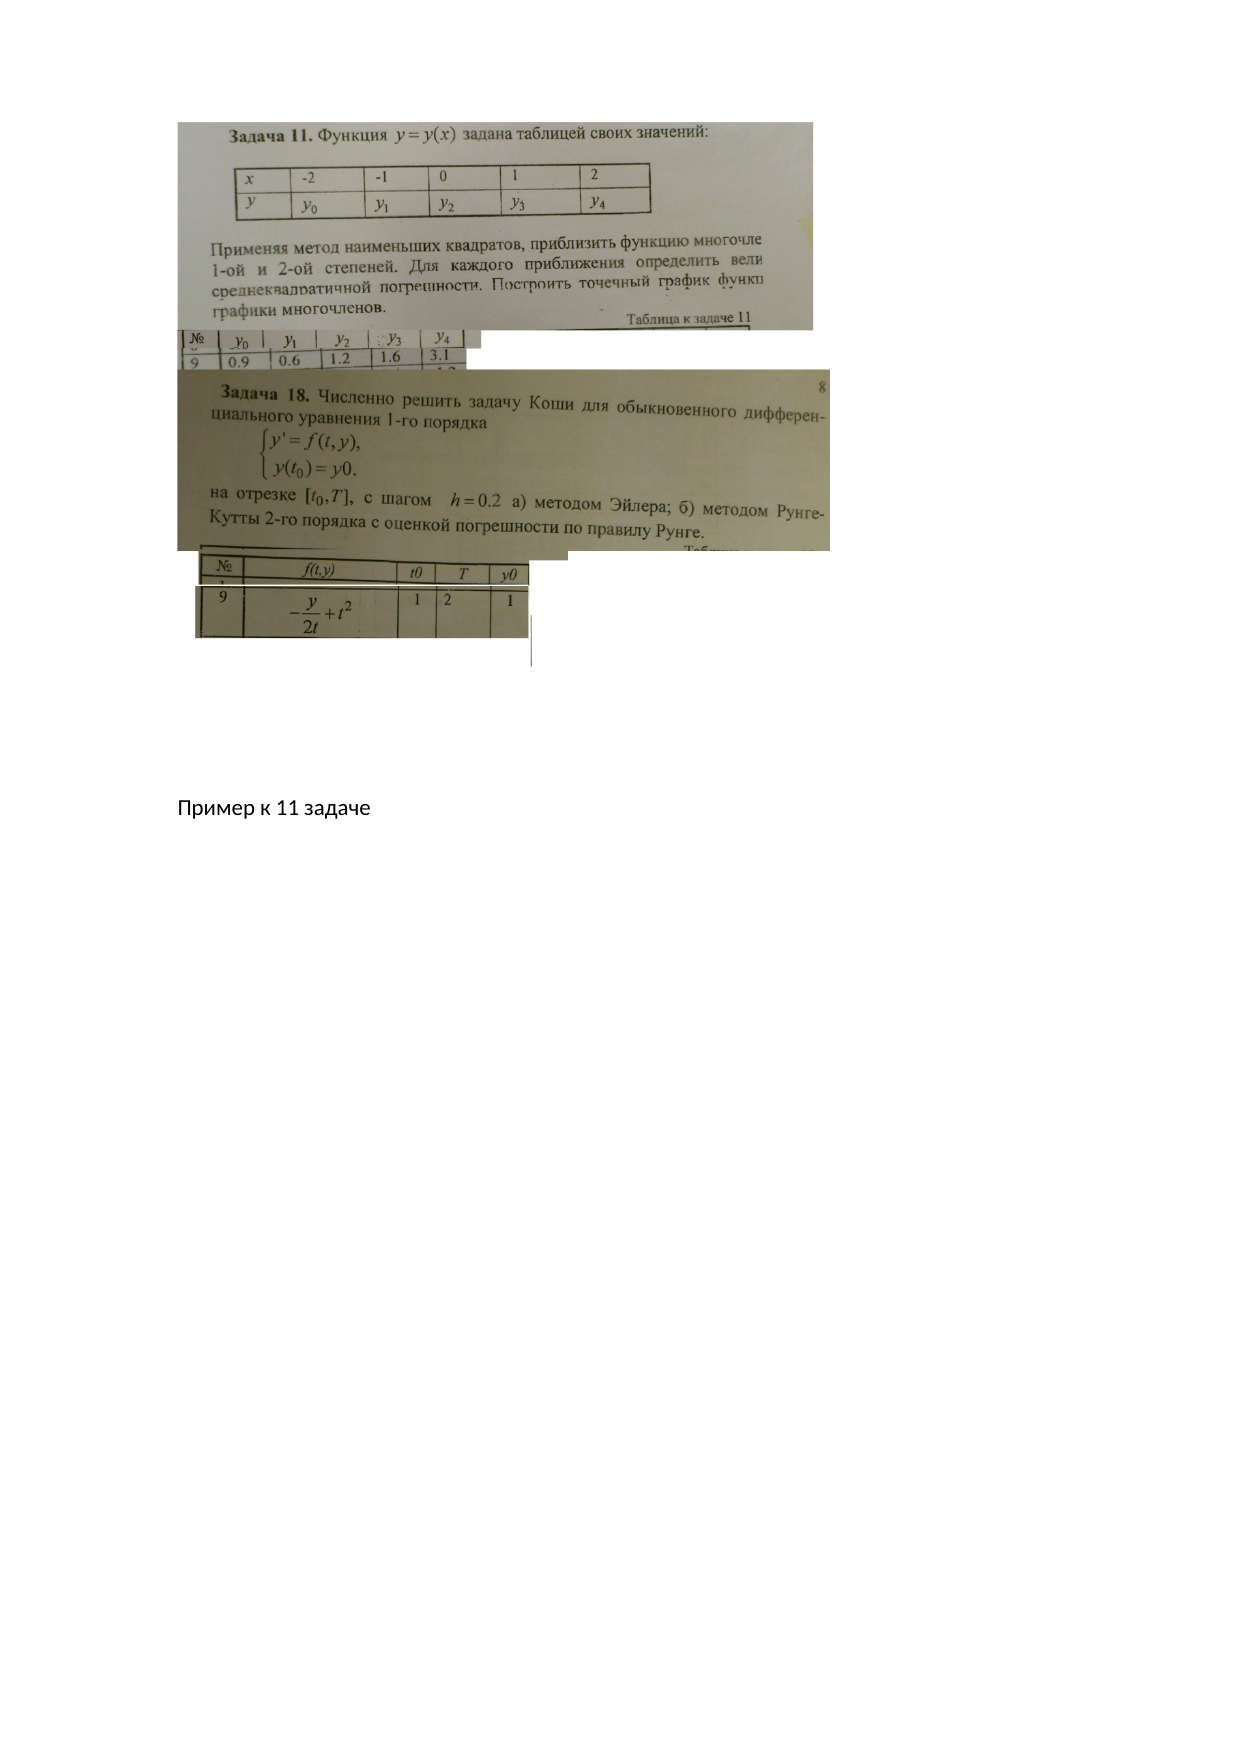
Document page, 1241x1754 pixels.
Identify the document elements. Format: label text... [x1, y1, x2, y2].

picture [177, 118, 1152, 768]
text Пример к 11 задаче [177, 793, 1152, 821]
